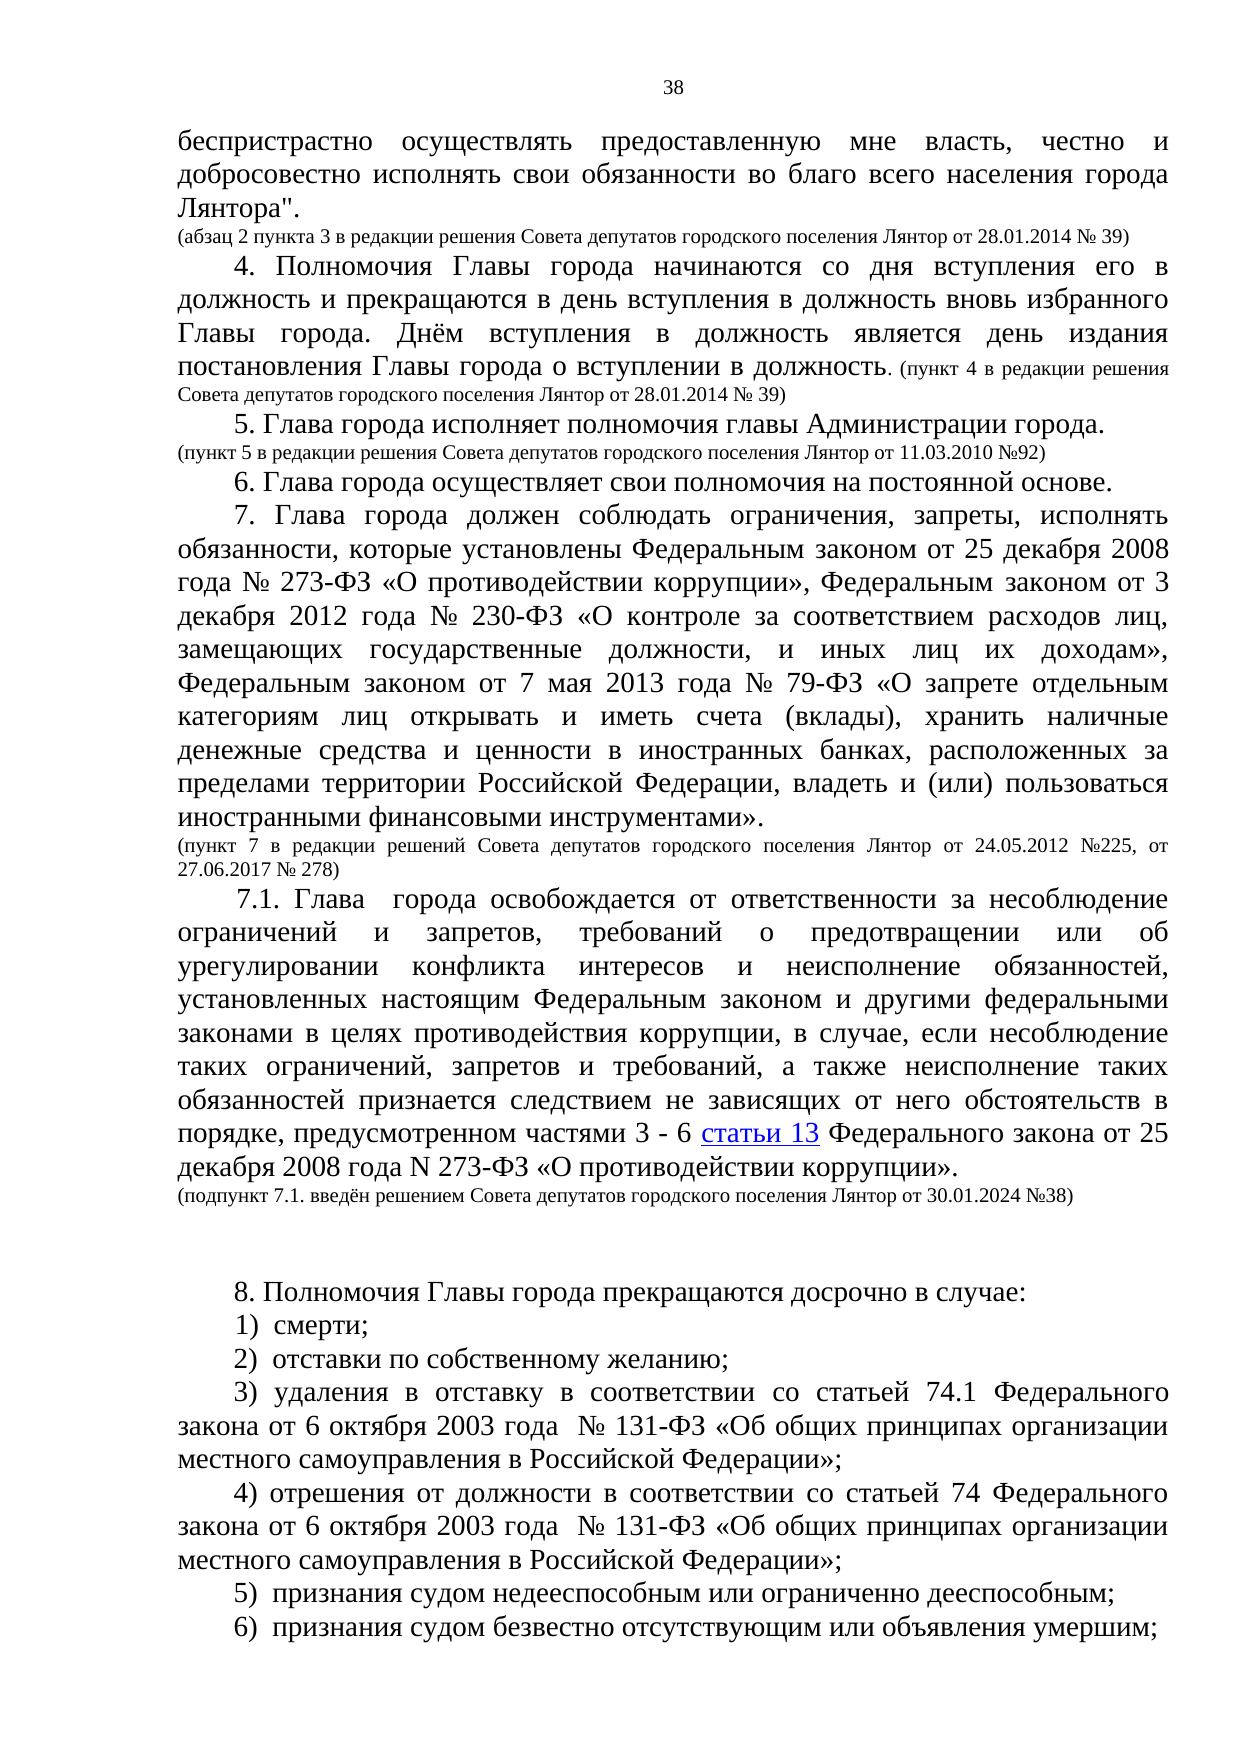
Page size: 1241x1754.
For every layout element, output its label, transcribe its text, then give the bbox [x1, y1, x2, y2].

text (пункт 7 в редакции решений Совета депутатов городского поселения Лянтор от 24.05.2012 №225, от 27.06.2017 № 278) [177, 833, 1169, 881]
text 4. Полномочия Главы города начинаются со дня вступления его в должность и прекращаются в день вступления в должность вновь избранного Главы города. Днём вступления в должность является день издания постановления Главы города о вступлении в должность. (пункт 4 в редакции решения Совета депутатов городского поселения Лянтор от 28.01.2014 № 39) [177, 248, 1169, 406]
text 5. Глава города исполняет полномочия главы Администрации города. [177, 406, 1169, 439]
text (абзац 2 пункта 3 в редакции решения Совета депутатов городского поселения Лянтор от 28.01.2014 № 39) [177, 224, 1169, 248]
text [177, 123, 1169, 224]
text 4) отрешения от должности в соответствии со статьей 74 Федерального закона от 6 октября 2003 года № 131-ФЗ «Об общих принципах организации местного самоуправления в Российской Федерации»; [177, 1475, 1169, 1576]
text 6) признания судом безвестно отсутствующим или объявления умершим; [177, 1609, 1169, 1643]
text 3) удаления в отставку в соответствии со статьей 74.1 Федерального закона от 6 октября 2003 года № 131-ФЗ «Об общих принципах организации местного самоуправления в Российской Федерации»; [177, 1374, 1169, 1475]
text (подпункт 7.1. введён решением Совета депутатов городского поселения Лянтор от 30.01.2024 №38) [177, 1183, 1169, 1207]
text 7.1. Глава города освобождается от ответственности за несоблюдение ограничений и запретов, требований о предотвращении или об урегулировании конфликта интересов и неисполнение обязанностей, установленных настоящим Федеральным законом и другими федеральными законами в целях противодействия коррупции, в случае, если несоблюдение таких ограничений, запретов и требований, а также неисполнение таких обязанностей признается следствием не зависящих от него обстоятельств в порядке, предусмотренном частями 3 - 6 статьи 13 Федерального закона от 25 декабря 2008 года N 273-ФЗ «О противодействии коррупции». [177, 881, 1169, 1183]
text 6. Глава города осуществляет свои полномочия на постоянной основе. [177, 464, 1169, 497]
text 8. Полномочия Главы города прекращаются досрочно в случае: [177, 1274, 1169, 1307]
text 5) признания судом недееспособным или ограниченно дееспособным; [177, 1576, 1169, 1609]
text (пункт 5 в редакции решения Совета депутатов городского поселения Лянтор от 11.03.2010 №92) [177, 439, 1169, 464]
text 7. Глава города должен соблюдать ограничения, запреты, исполнять обязанности, которые установлены Федеральным законом от 25 декабря 2008 года № 273-ФЗ «О противодействии коррупции», Федеральным законом от 3 декабря 2012 года № 230-ФЗ «О контроле за соответствием расходов лиц, замещающих государственные должности, и иных лиц их доходам», Федеральным законом от 7 мая 2013 года № 79-ФЗ «О запрете отдельным категориям лиц открывать и иметь счета (вклады), хранить наличные денежные средства и ценности в иностранных банках, расположенных за пределами территории Российской Федерации, владеть и (или) пользоваться иностранными финансовыми инструментами». [177, 497, 1169, 833]
text 2) отставки по собственному желанию; [177, 1341, 1169, 1374]
text 1) смерти; [177, 1307, 1169, 1341]
